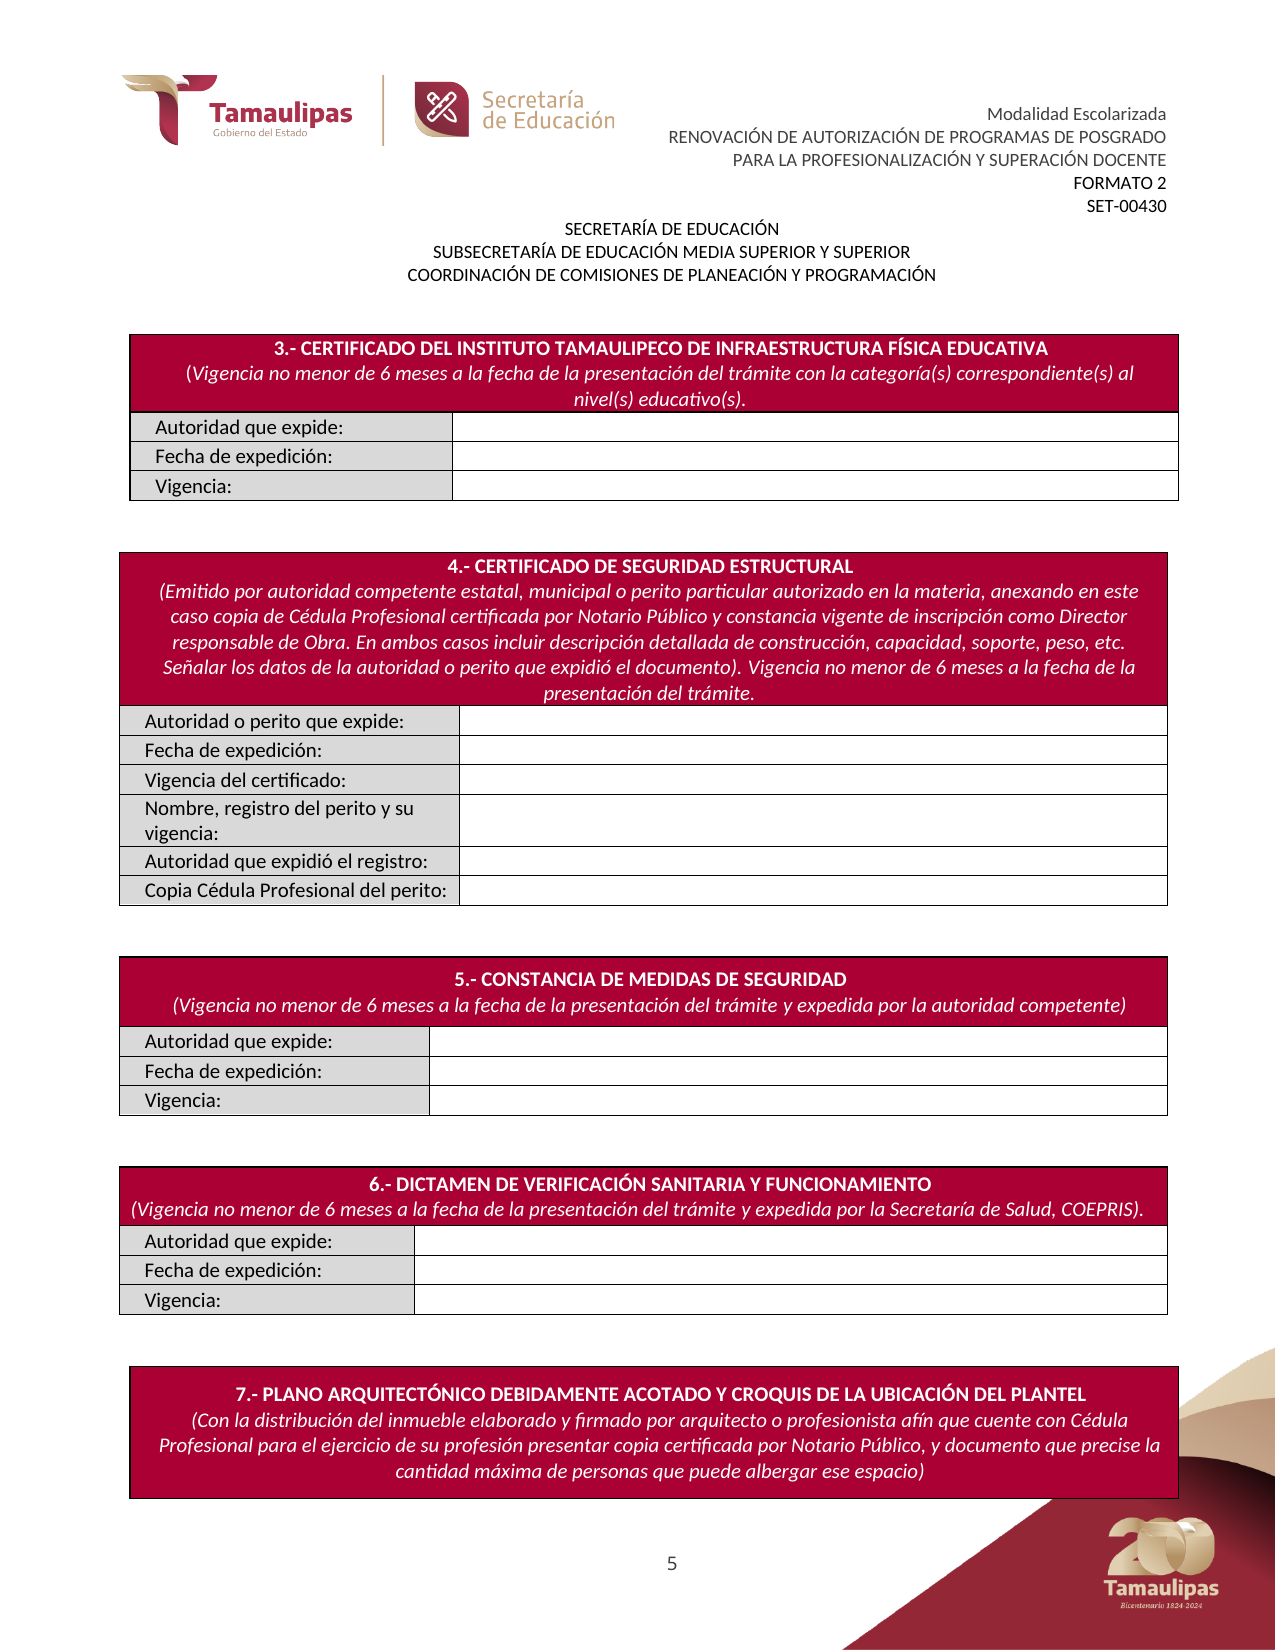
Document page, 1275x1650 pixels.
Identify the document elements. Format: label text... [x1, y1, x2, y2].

table_cell Vigencia: [120, 1086, 429, 1114]
table_cell Autoridad que expide: [131, 413, 452, 441]
table_header 5.- CONSTANCIA DE MEDIDAS DE SEGURIDAD (Vigencia no menor de 6 meses a la fecha de la presentación del trámite y expedida por la autoridad competente) [120, 958, 1167, 1026]
table_cell [430, 1027, 1167, 1056]
table_cell Autoridad que expide: [120, 1027, 429, 1056]
table_cell Vigencia: [120, 1285, 414, 1314]
table_cell [453, 413, 1178, 441]
picture [121, 75, 615, 146]
table_cell Fecha de expedición: [131, 442, 452, 470]
table_header 7.- PLANO ARQUITECTÓNICO DEBIDAMENTE ACOTADO Y CROQUIS DE LA UBICACIÓN DEL PLANTEL (Con la distribución del inmueble elaborado y firmado por arquitecto o profesionista afín que cuente con Cédula Profesional para el ejercicio de su profesión presentar copia certificada por Notario Público, y documento que precise la cantidad máxima de personas que puede albergar ese espacio) [131, 1367, 1178, 1498]
table_cell [415, 1226, 1167, 1255]
table_cell Autoridad que expidió el registro: [120, 847, 459, 875]
table_header 3.- CERTIFICADO DEL INSTITUTO TAMAULIPECO DE INFRAESTRUCTURA FÍSICA EDUCATIVA (Vigencia no menor de 6 meses a la fecha de la presentación del trámite con la categoría(s) correspondiente(s) al nivel(s) educativo(s). [131, 335, 1178, 411]
table_cell [453, 471, 1178, 500]
table_cell [415, 1256, 1167, 1284]
table_cell [453, 442, 1178, 470]
table_cell [460, 847, 1167, 875]
table_cell [415, 1285, 1167, 1314]
table_cell Fecha de expedición: [120, 1256, 414, 1284]
picture [841, 1341, 1275, 1650]
table_cell [430, 1057, 1167, 1085]
table_cell Vigencia del certificado: [120, 765, 459, 794]
table_header 6.- DICTAMEN DE VERIFICACIÓN SANITARIA Y FUNCIONAMIENTO (Vigencia no menor de 6 meses a la fecha de la presentación del trámite y expedida por la Secretaría de Salud, COEPRIS). [120, 1168, 1167, 1225]
table_cell Autoridad o perito que expide: [120, 706, 459, 735]
table_cell Autoridad que expide: [120, 1226, 414, 1255]
table_cell Nombre, registro del perito y su vigencia: [120, 795, 459, 846]
table_cell [460, 765, 1167, 794]
table_cell [460, 876, 1167, 904]
table_cell [460, 706, 1167, 735]
table_cell [460, 795, 1167, 846]
table_cell Fecha de expedición: [120, 736, 459, 764]
table_cell [460, 736, 1167, 764]
table_header 4.- CERTIFICADO DE SEGURIDAD ESTRUCTURAL (Emitido por autoridad competente estatal, municipal o perito particular autorizado en la materia, anexando en este caso copia de Cédula Profesional certificada por Notario Público y constancia vigente de inscripción como Director responsable de Obra. En ambos casos incluir descripción detallada de construcción, capacidad, soporte, peso, etc. Señalar los datos de la autoridad o perito que expidió el documento). Vigencia no menor de 6 meses a la fecha de la presentación del trámite. [120, 553, 1167, 705]
table_cell Copia Cédula Profesional del perito: [120, 876, 459, 904]
table_cell Vigencia: [131, 471, 452, 500]
table_cell Fecha de expedición: [120, 1057, 429, 1085]
table_cell [430, 1086, 1167, 1114]
